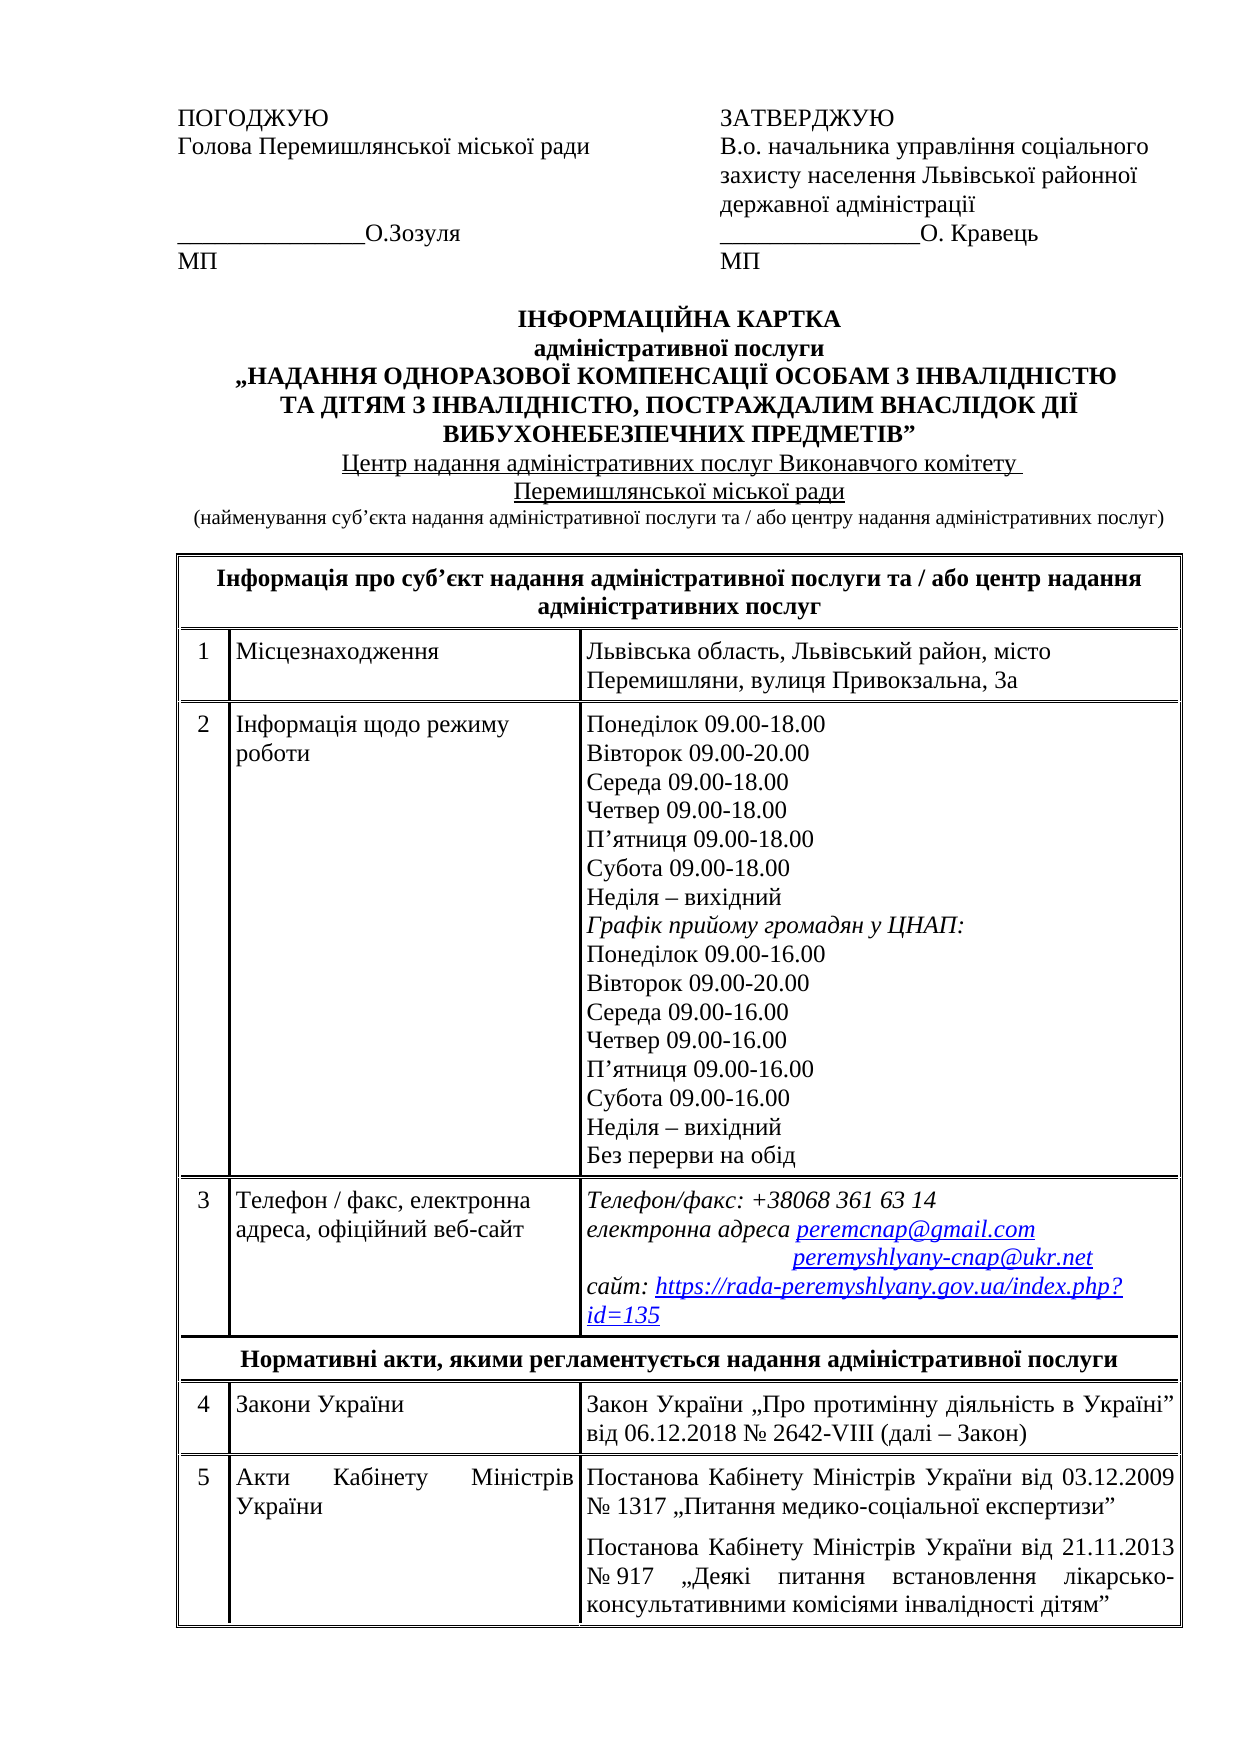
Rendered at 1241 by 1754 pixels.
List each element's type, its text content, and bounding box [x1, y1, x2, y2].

table_header ПОГОДЖУЮ Голова Перемишлянської міської ради _______________О.Зозуля МП [166, 103, 709, 275]
text „НАДАННЯ ОДНОРАЗОВОЇ КОМПЕНСАЦІЇ ОСОБАМ З ІНВАЛІДНІСТЮ ТА ДІТЯМ З ІНВАЛІДНІСТЮ, ПОСТРАЖДАЛИМ ВНАСЛІДОК ДІЇ ВИБУХОНЕБЕЗПЕЧНИХ ПРЕДМЕТІВ” [177, 361, 1181, 448]
table_header Інформація про суб’єкт надання адміністративної послуги та / або центр надання адміністративних послуг [179, 557, 1180, 626]
table_cell 4 [179, 1379, 228, 1453]
table_cell Понеділок 09.00-18.00 Вівторок 09.00-20.00 Середа 09.00-18.00 Четвер 09.00-18.00 П’ятниця 09.00-18.00 Субота 09.00-18.00 Неділя – вихідний Графік прийому громадян у ЦНАП: Понеділок 09.00-16.00 Вівторок 09.00-20.00 Середа 09.00-16.00 Четвер 09.00-16.00 П’ятниця 09.00-16.00 Субота 09.00-16.00 Неділя – вихідний Без перерви на обід [580, 700, 1181, 1175]
table_header ЗАТВЕРДЖУЮ В.о. начальника управління соціального захисту населення Львівської районної державної адміністрації ________________О. Кравець МП [709, 103, 1192, 275]
table_cell Нормативні акти, якими регламентується надання адміністративної послуги [179, 1335, 1180, 1379]
text (найменування суб’єкта надання адміністративної послуги та / або центру надання адміністративних послуг) [177, 505, 1181, 529]
table_cell Закон України „Про протимінну діяльність в Україні” від 06.12.2018 № 2642-VIII (далі – Закон) [582, 1379, 1180, 1453]
table_cell Закони України [231, 1383, 579, 1453]
table_cell 2 [177, 700, 229, 1175]
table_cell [580, 1453, 1181, 1624]
table_cell Телефон/факс: +38068 361 63 14 електронна адреса peremcnap@gmail.com peremyshlyany-cnap@ukr.net сайт: https://rada-peremyshlyany.gov.ua/index.php?id=135 [582, 1175, 1180, 1335]
table_cell Інформація щодо режиму роботи [231, 703, 579, 1175]
text адміністративної послуги [177, 333, 1181, 361]
table_cell 3 [179, 1175, 228, 1335]
table_cell 5 [177, 1453, 229, 1624]
text Перемишлянської міської ради [177, 476, 1181, 505]
text Центр надання адміністративних послуг Виконавчого комітету [177, 448, 1181, 476]
text ІНФОРМАЦІЙНА КАРТКА [177, 304, 1181, 333]
table_cell 1 [179, 626, 229, 700]
table_cell Львівська область, Львівський район, місто Перемишляни, вулиця Привокзальна, 3а [580, 626, 1180, 700]
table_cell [229, 1456, 580, 1624]
table_cell Телефон / факс, електронна адреса, офіційний веб-сайт [231, 1179, 579, 1335]
table_cell Місцезнаходження [231, 630, 579, 700]
